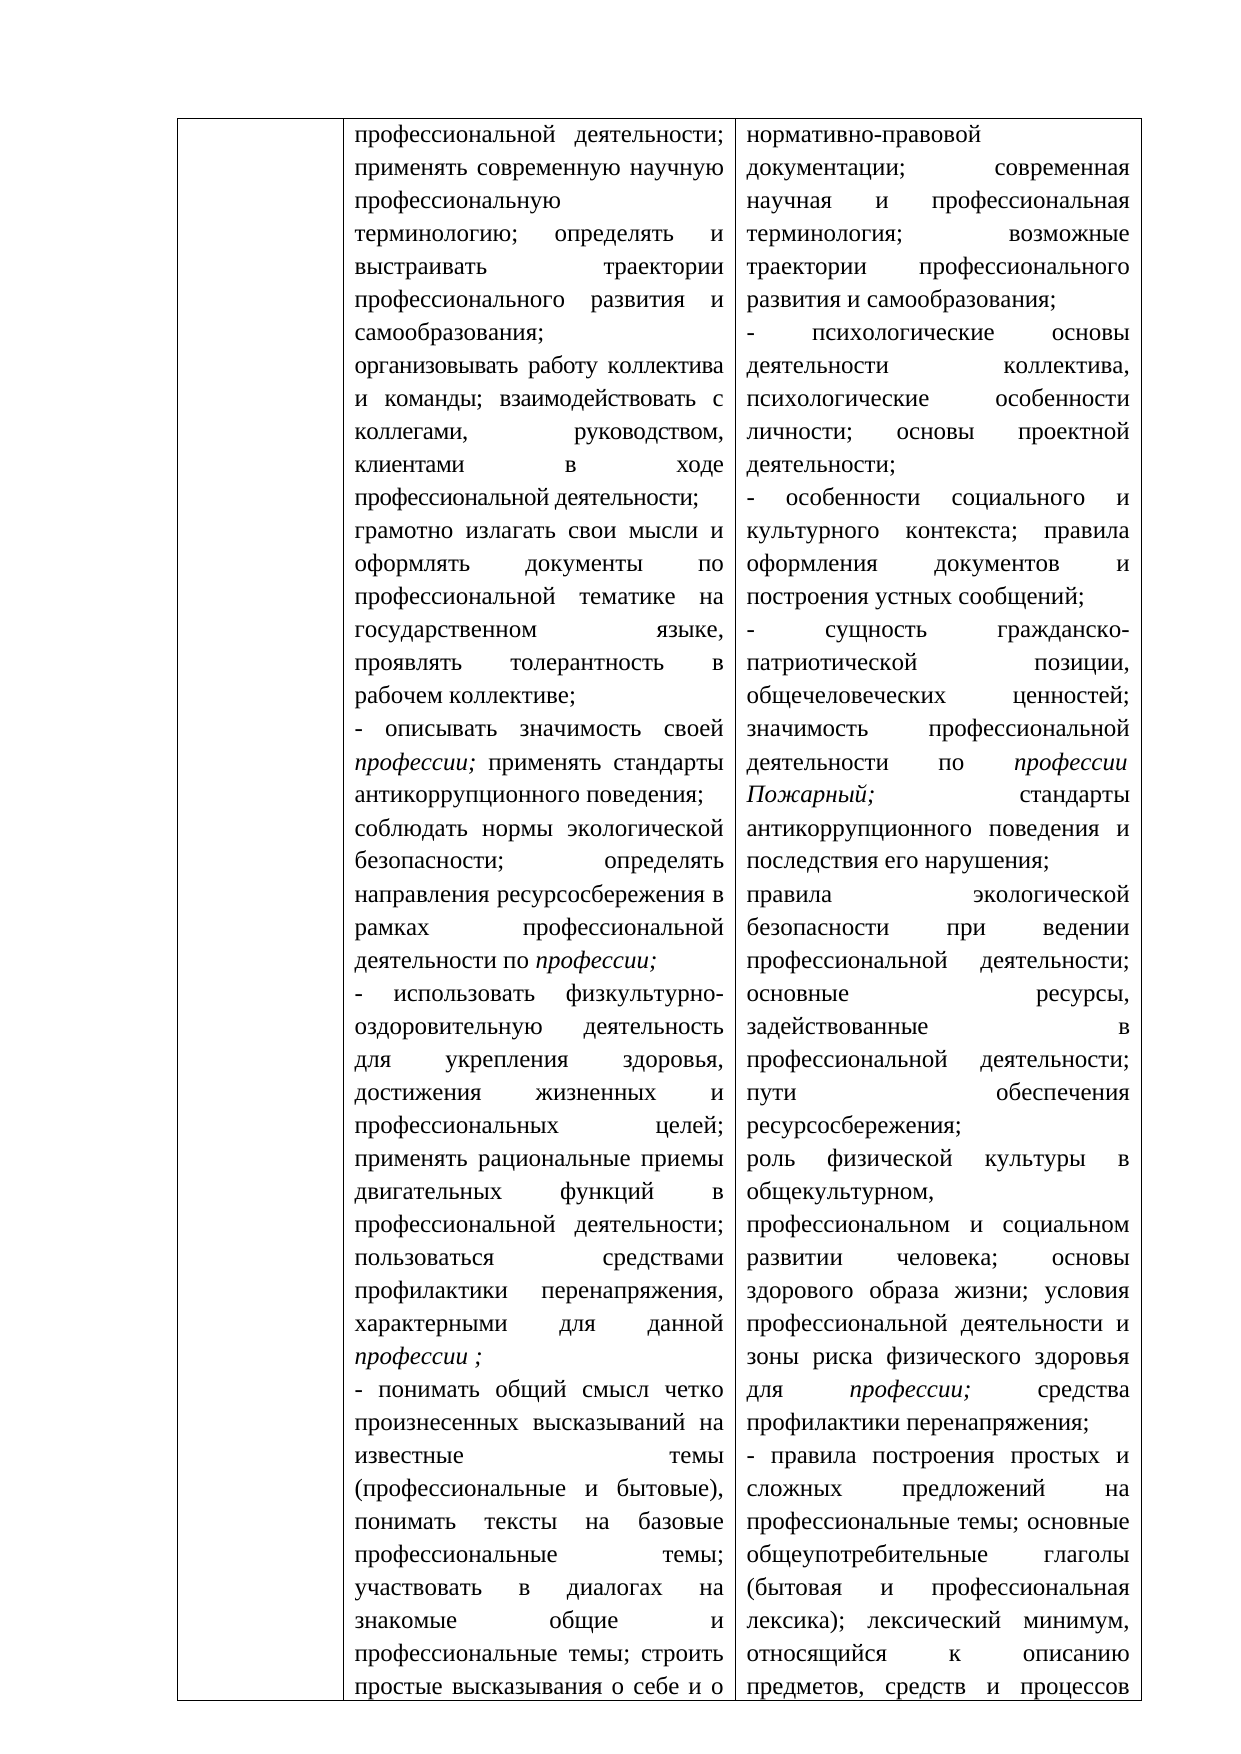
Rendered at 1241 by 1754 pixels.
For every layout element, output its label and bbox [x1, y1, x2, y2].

table_cell [736, 119, 1141, 1700]
table_cell [178, 119, 343, 1700]
table_cell [344, 119, 735, 1700]
